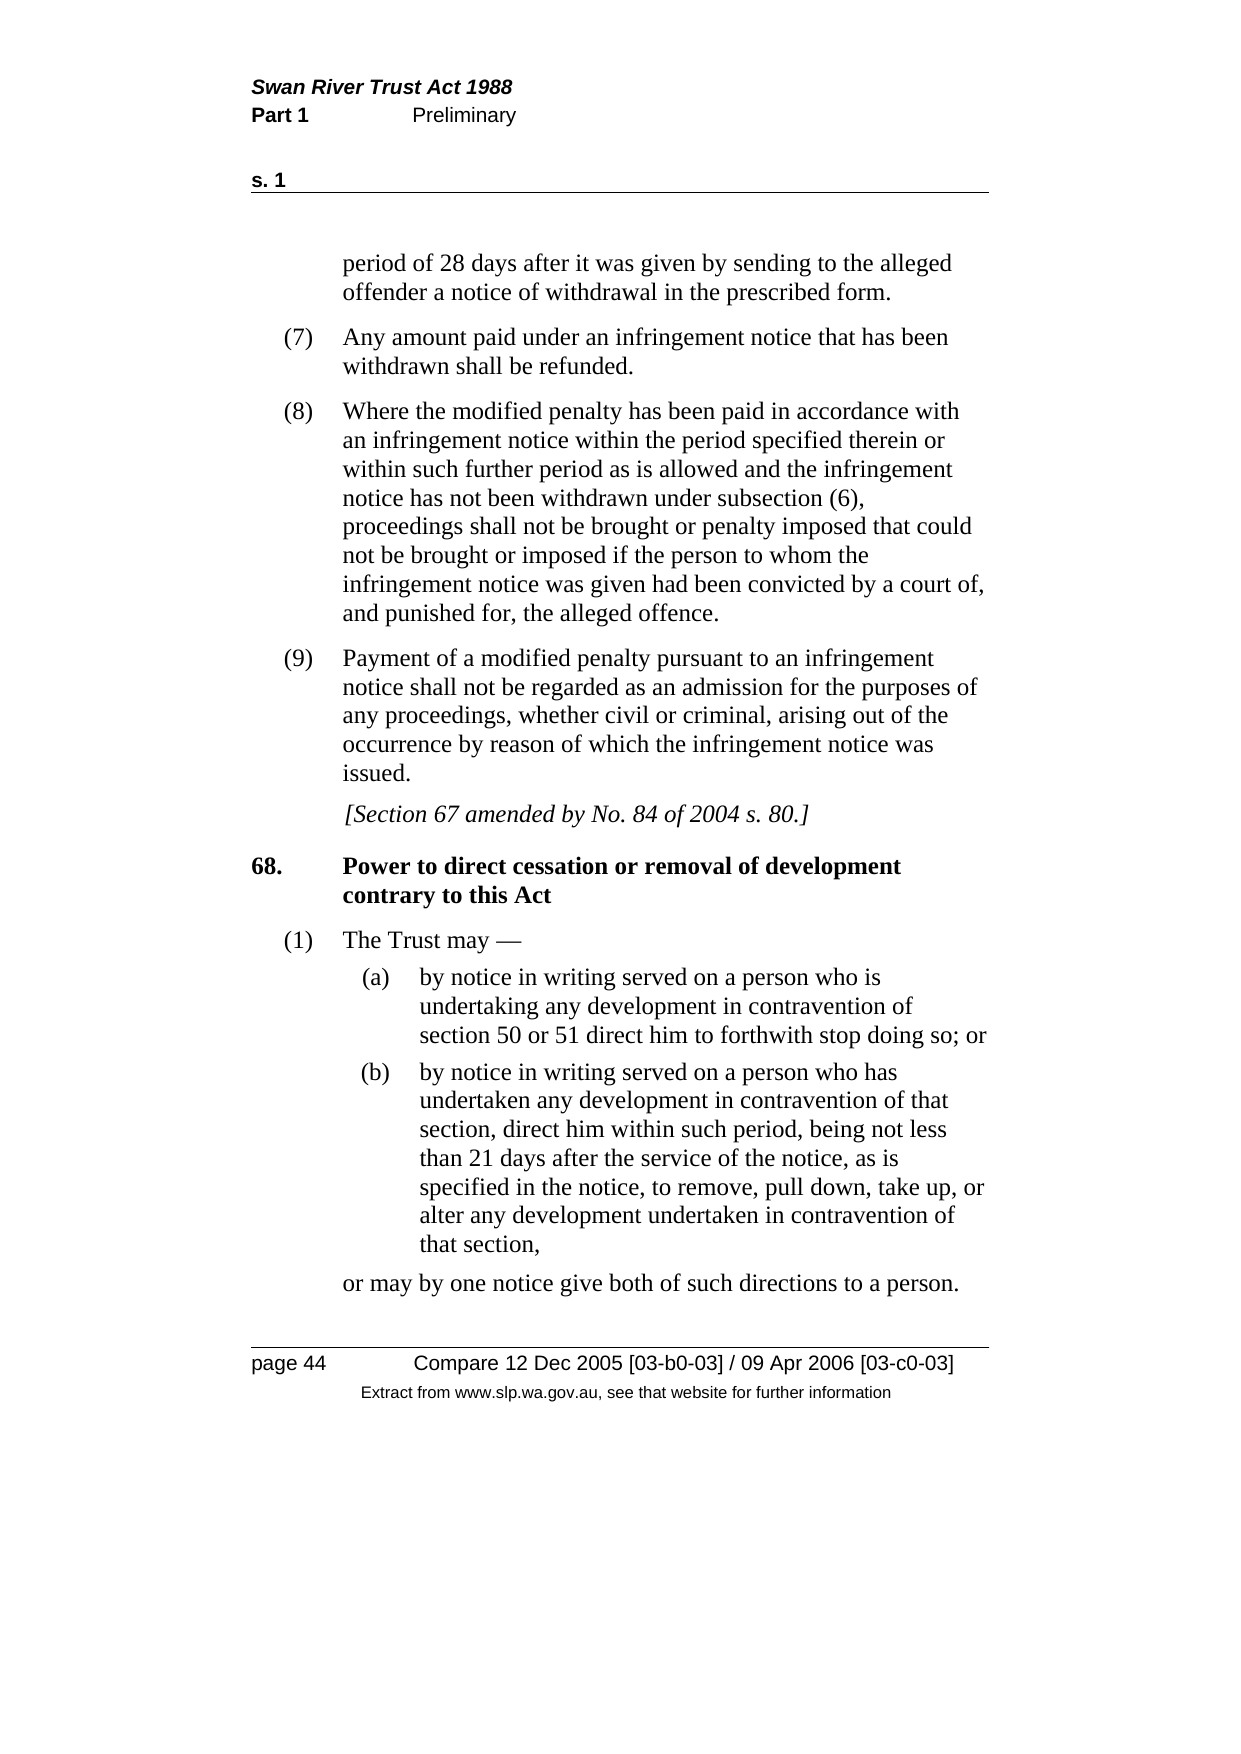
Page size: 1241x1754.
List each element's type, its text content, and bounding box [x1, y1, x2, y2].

text (b) by notice in writing served on a person who has undertaken any development in contravention of that section, direct him within such period, being not less than 21 days after the service of the notice, as is specified in the notice, to remove, pull down, take up, or alter any development undertaken in contravention of that section, [251, 1057, 989, 1258]
text (9) Payment of a modified penalty pursuant to an infringement notice shall not be regarded as an admission for the purposes of any proceedings, whether civil or criminal, arising out of the occurrence by reason of which the infringement notice was issued. [251, 643, 989, 787]
text (7) Any amount paid under an infringement notice that has been withdrawn shall be refunded. [251, 322, 989, 380]
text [251, 248, 989, 306]
text (1) The Trust may — [251, 925, 989, 954]
text or may by one notice give both of such directions to a person. [251, 1268, 989, 1297]
text (a) by notice in writing served on a person who is undertaking any development in contravention of section 50 or 51 direct him to forthwith stop doing so; or [251, 962, 989, 1048]
text [Section 67 amended by No. 84 of 2004 s. 80.] [251, 799, 989, 828]
text (8) Where the modified penalty has been paid in accordance with an infringement notice within the period specified therein or within such further period as is allowed and the infringement notice has not been withdrawn under subsection (6), proceedings shall not be brought or penalty imposed that could not be brought or imposed if the person to whom the infringement notice was given had been convicted by a court of, and punished for, the alleged offence. [251, 396, 989, 626]
subtitle 68. Power to direct cessation or removal of development contrary to this Act [251, 851, 989, 908]
